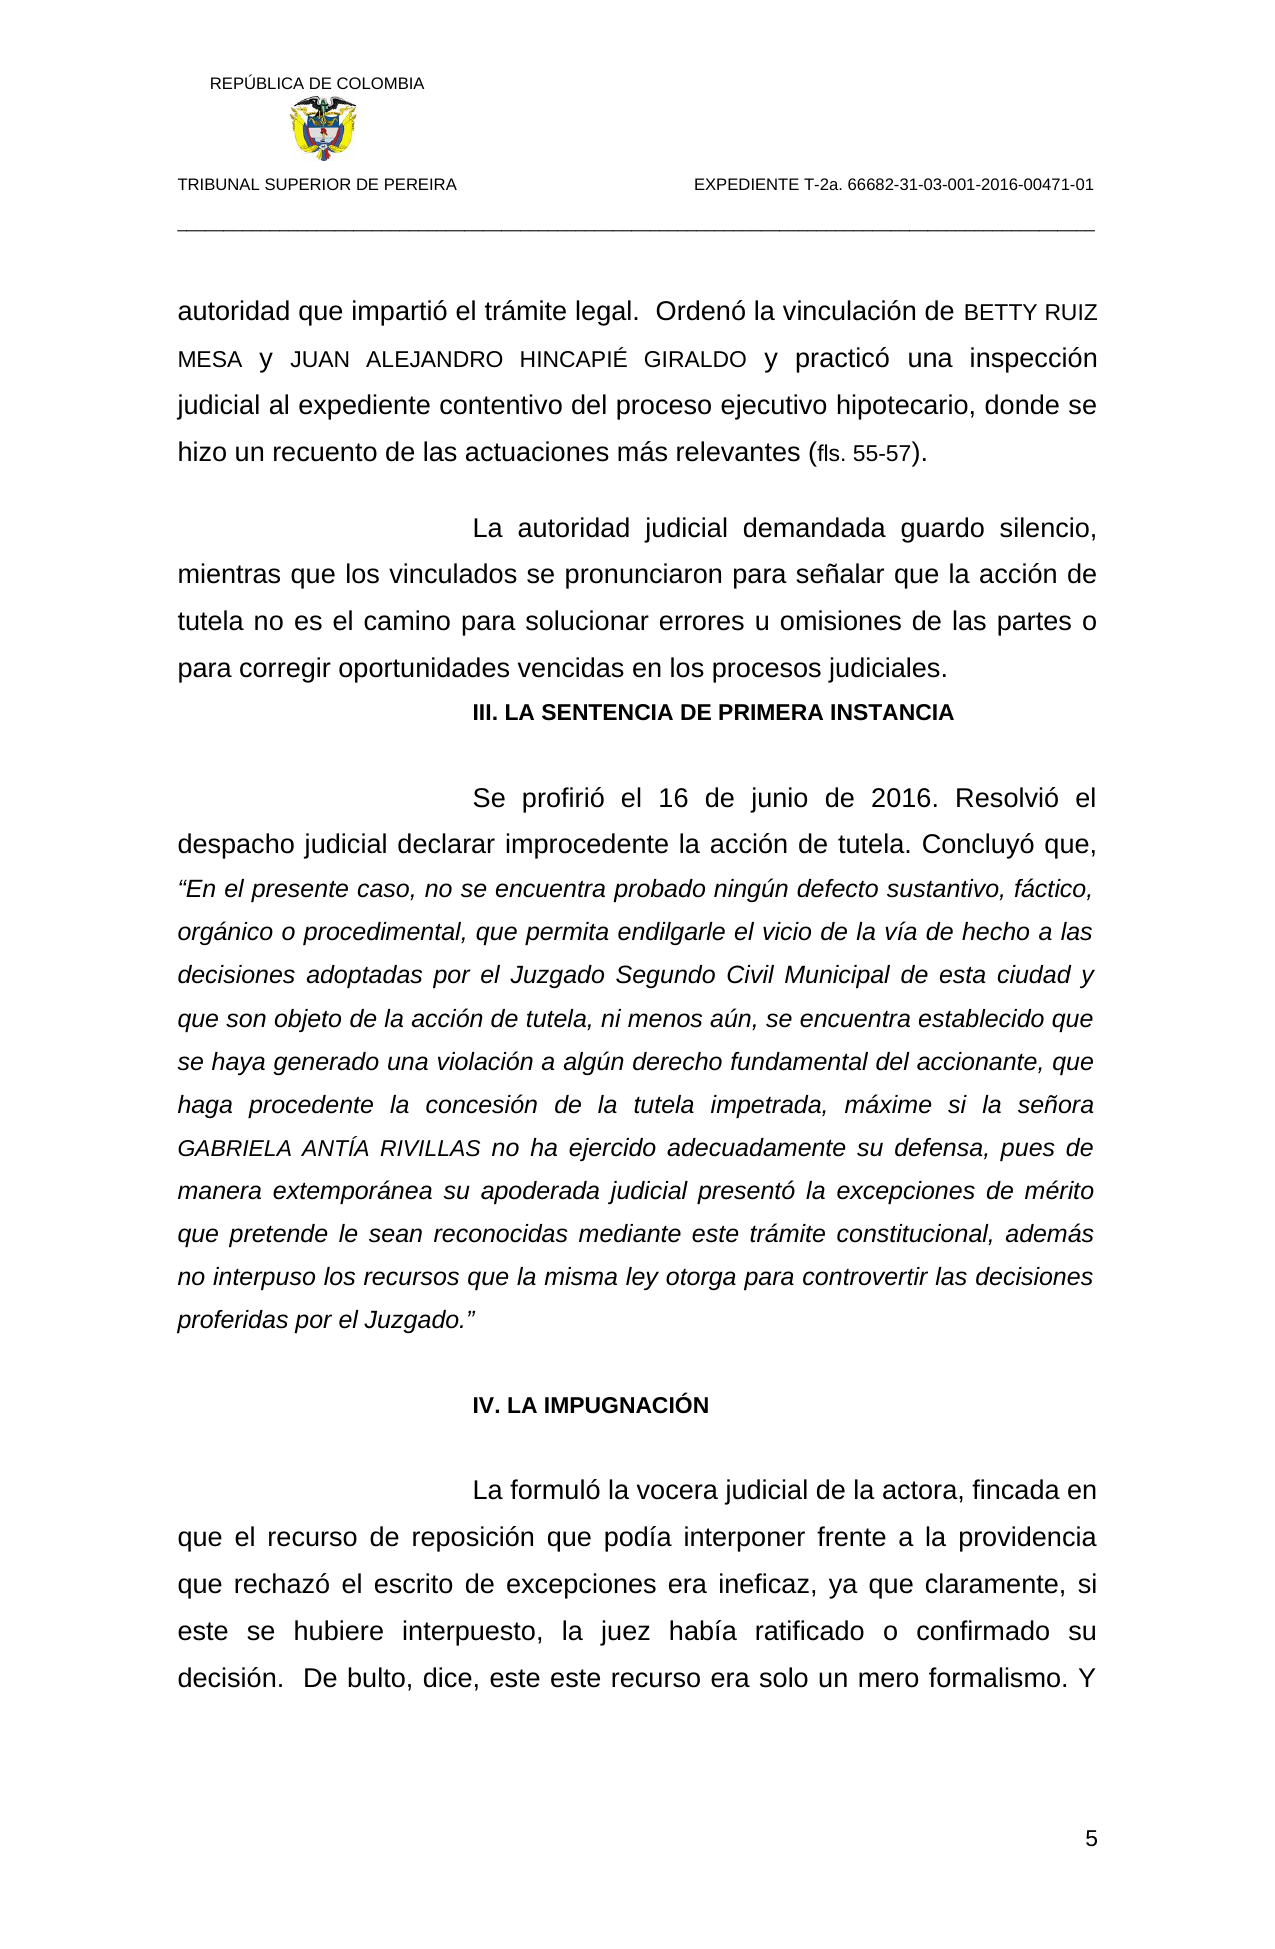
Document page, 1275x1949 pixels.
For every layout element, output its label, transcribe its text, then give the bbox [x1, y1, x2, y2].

text Se profirió el 16 de junio de 2016. Resolvió el despacho judicial declarar improcedente la acción de tutela. Concluyó que, “En el presente caso, no se encuentra probado ningún defecto sustantivo, fáctico, orgánico o procedimental, que permita endilgarle el vicio de la vía de hecho a las decisiones adoptadas por el Juzgado Segundo Civil Municipal de esta ciudad y que son objeto de la acción de tutela, ni menos aún, se encuentra establecido que se haya generado una violación a algún derecho fundamental del accionante, que haga procedente la concesión de la tutela impetrada, máxime si la señora GABRIELA ANTÍA RIVILLAS no ha ejercido adecuadamente su defensa, pues de manera extemporánea su apoderada judicial presentó la excepciones de mérito que pretende le sean reconocidas mediante este trámite constitucional, además no interpuso los recursos que la misma ley otorga para controvertir las decisiones proferidas por el Juzgado.” [177, 782, 1098, 1334]
text La autoridad judicial demandada guardo silencio, mientras que los vinculados se pronunciaron para señalar que la acción de tutela no es el camino para solucionar errores u omisiones de las partes o para corregir oportunidades vencidas en los procesos judiciales. [177, 512, 1098, 683]
text IV. LA IMPUGNACIÓN [177, 1392, 1098, 1418]
text III. LA SENTENCIA DE PRIMERA INSTANCIA [177, 699, 1098, 725]
picture [289, 96, 357, 161]
